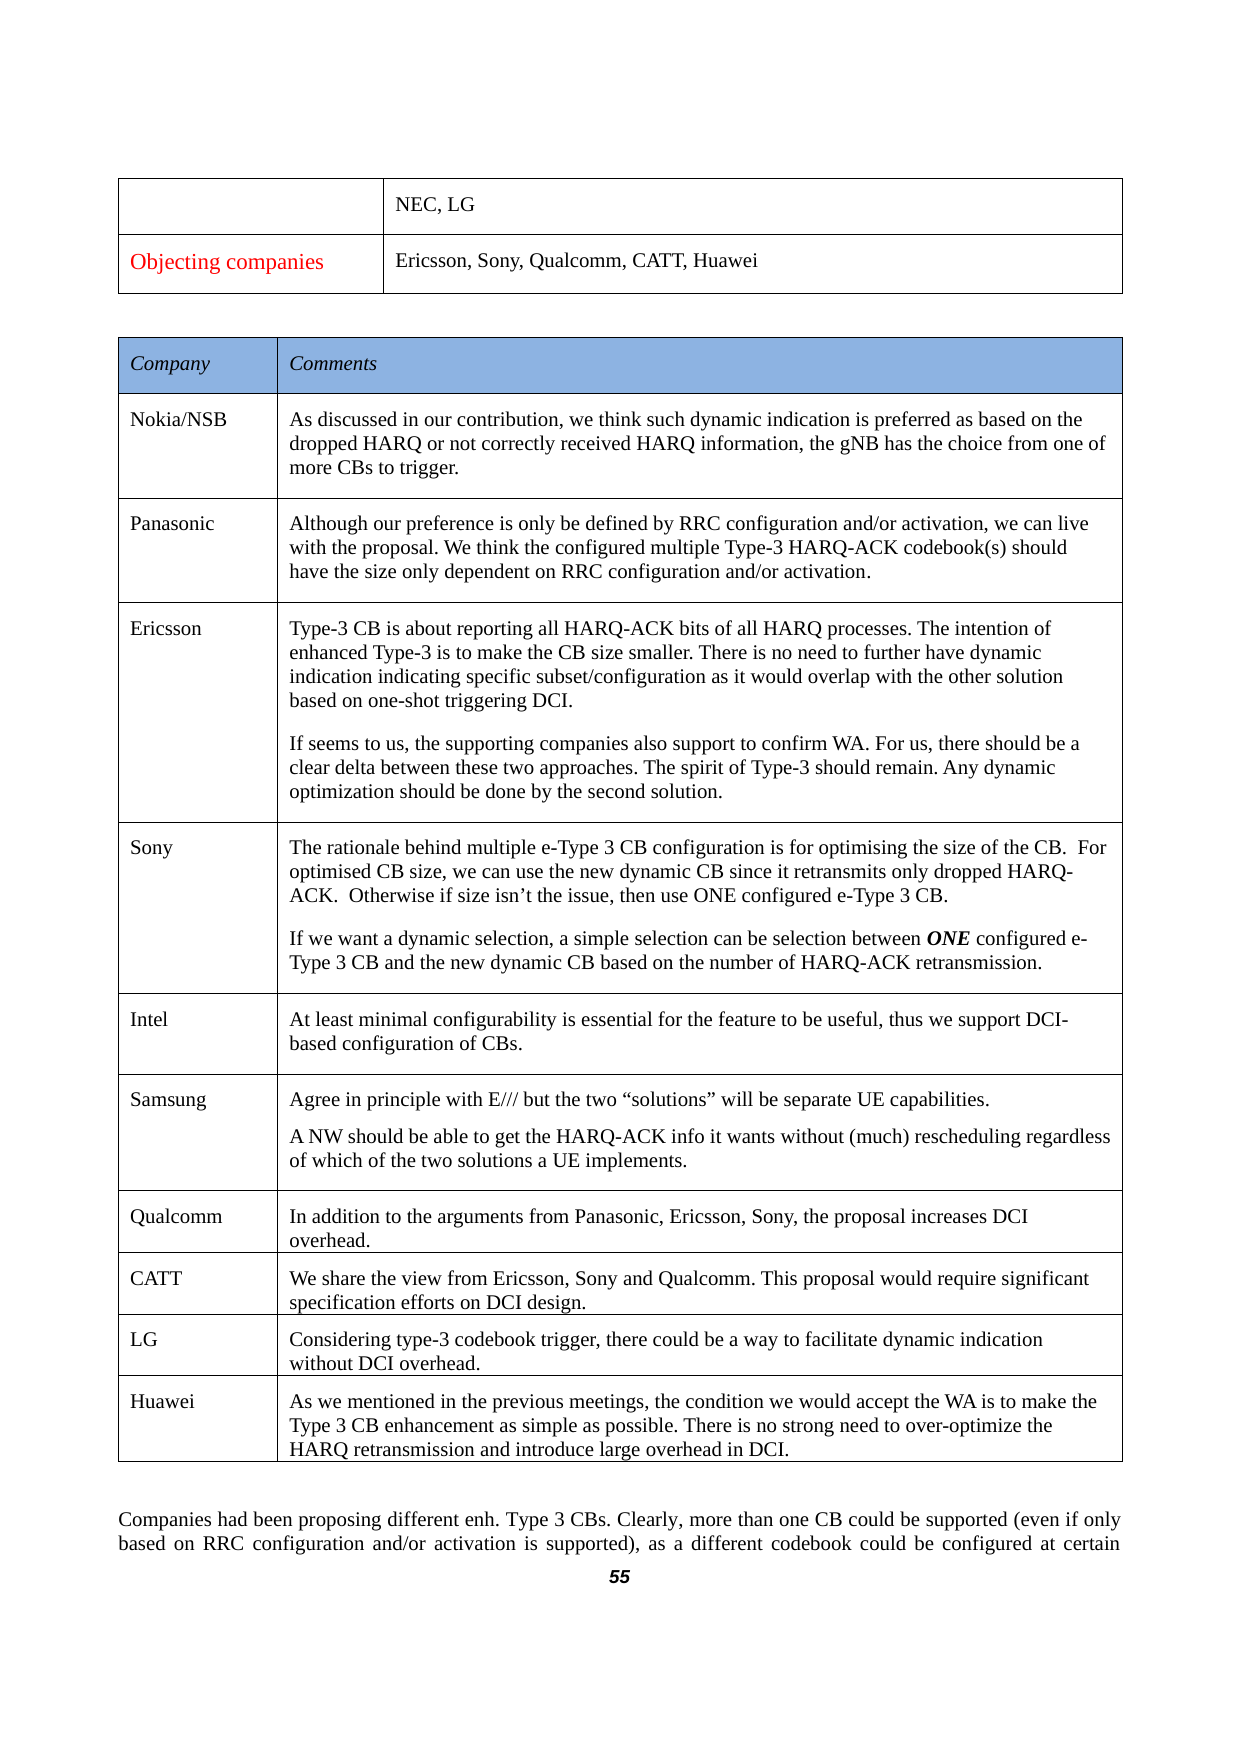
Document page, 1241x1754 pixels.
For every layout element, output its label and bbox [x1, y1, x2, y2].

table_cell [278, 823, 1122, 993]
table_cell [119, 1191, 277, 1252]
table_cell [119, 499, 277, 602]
text [118, 1507, 1122, 1555]
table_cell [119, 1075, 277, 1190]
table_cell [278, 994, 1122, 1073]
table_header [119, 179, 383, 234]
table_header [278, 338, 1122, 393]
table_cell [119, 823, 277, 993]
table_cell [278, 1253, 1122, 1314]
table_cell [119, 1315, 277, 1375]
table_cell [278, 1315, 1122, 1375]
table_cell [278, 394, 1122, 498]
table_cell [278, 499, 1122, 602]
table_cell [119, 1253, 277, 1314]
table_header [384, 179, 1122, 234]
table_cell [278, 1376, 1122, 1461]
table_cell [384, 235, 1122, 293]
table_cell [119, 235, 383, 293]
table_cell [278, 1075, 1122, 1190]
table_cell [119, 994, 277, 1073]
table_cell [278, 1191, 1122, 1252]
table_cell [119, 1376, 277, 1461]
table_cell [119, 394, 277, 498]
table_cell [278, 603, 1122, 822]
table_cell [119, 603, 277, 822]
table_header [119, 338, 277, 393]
